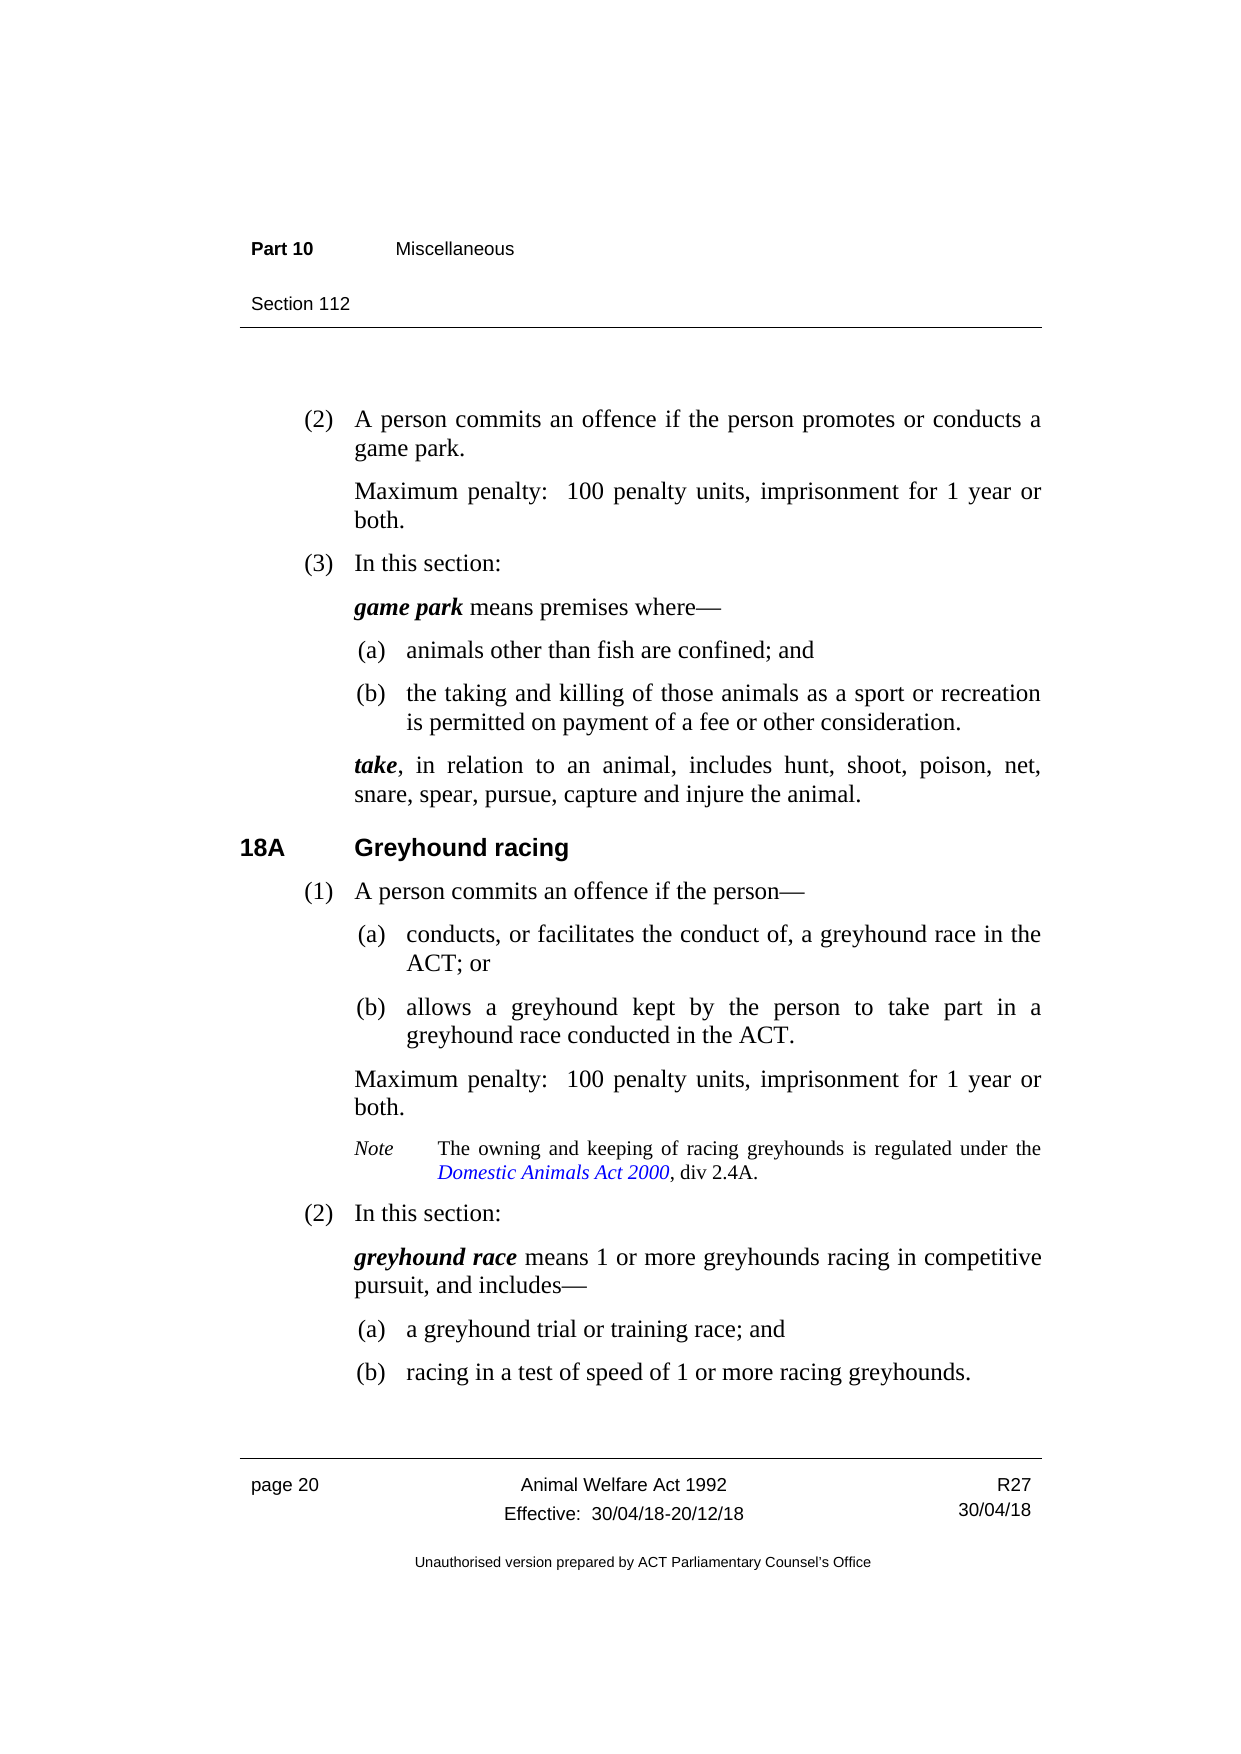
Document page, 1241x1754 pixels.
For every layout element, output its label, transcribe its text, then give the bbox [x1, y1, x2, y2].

text (b) allows a greyhound kept by the person to take part in a greyhound race conducted in the ACT. [239, 992, 1042, 1049]
text (a) a greyhound trial or training race; and [239, 1314, 1042, 1343]
text (a) conducts, or facilitates the conduct of, a greyhound race in the ACT; or [239, 919, 1042, 977]
text (a) animals other than fish are confined; and [239, 635, 1042, 664]
text (b) racing in a test of speed of 1 or more racing greyhounds. [239, 1357, 1042, 1386]
text Note The owning and keeping of racing greyhounds is regulated under the Domestic Animals Act 2000, div 2.4A. [354, 1136, 1042, 1184]
text game park means premises where— [354, 592, 1042, 620]
text (2) In this section: [239, 1198, 1042, 1227]
text 18A Greyhound racing [239, 833, 1042, 862]
text greyhound race means 1 or more greyhounds racing in competitive pursuit, and includes— [354, 1242, 1042, 1299]
text take, in relation to an animal, includes hunt, shoot, poison, net, snare, spear, pursue, capture and injure the animal. [354, 750, 1042, 808]
text (1) A person commits an offence if the person— [239, 876, 1042, 905]
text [354, 476, 1042, 534]
text Maximum penalty: 100 penalty units, imprisonment for 1 year or both. [354, 1064, 1042, 1121]
text (3) In this section: [239, 548, 1042, 577]
text (b) the taking and killing of those animals as a sport or recreation is permitted on payment of a fee or other consideration. [239, 678, 1042, 736]
text (2) A person commits an offence if the person promotes or conducts a game park. [239, 404, 1042, 462]
